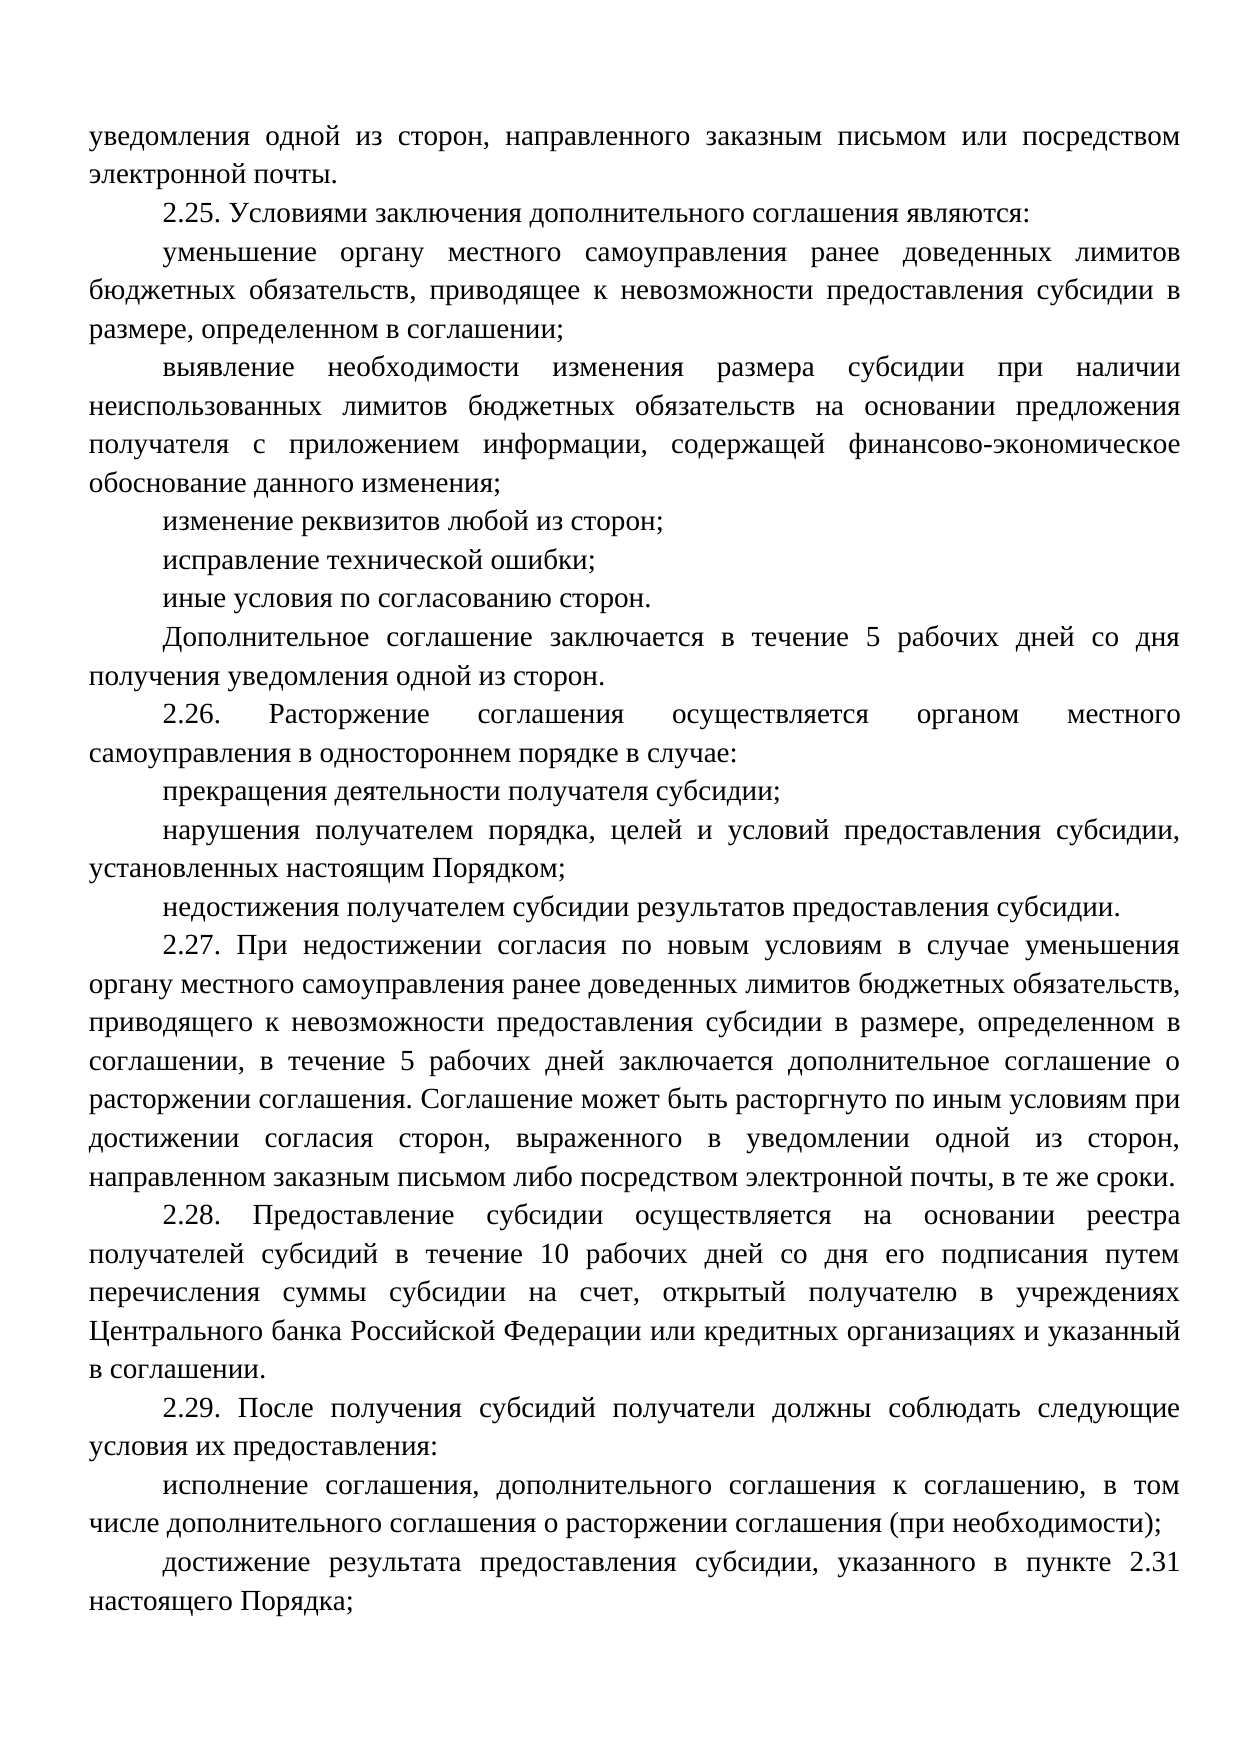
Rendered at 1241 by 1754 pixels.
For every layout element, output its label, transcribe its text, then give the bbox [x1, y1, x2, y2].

text прекращения деятельности получателя субсидии; [89, 773, 1181, 807]
text 2.27. При недостижении согласия по новым условиям в случае уменьшения органу местного самоуправления ранее доведенных лимитов бюджетных обязательств, приводящего к невозможности предоставления субсидии в размере, определенном в соглашении, в течение 5 рабочих дней заключается дополнительное соглашение о расторжении соглашения. Соглашение может быть расторгнуто по иным условиям при достижении согласия сторон, выраженного в уведомлении одной из сторон, направленном заказным письмом либо посредством электронной почты, в те же сроки. [89, 927, 1181, 1192]
text нарушения получателем порядка, целей и условий предоставления субсидии, установленных настоящим Порядком; [89, 812, 1181, 884]
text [89, 118, 1181, 190]
text достижение результата предоставления субсидии, указанного в пункте 2.31 настоящего Порядка; [89, 1544, 1181, 1616]
text исправление технической ошибки; [89, 542, 1181, 576]
text 2.29. После получения субсидий получатели должны соблюдать следующие условия их предоставления: [89, 1390, 1181, 1462]
text 2.28. Предоставление субсидии осуществляется на основании реестра получателей субсидий в течение 10 рабочих дней со дня его подписания путем перечисления суммы субсидии на счет, открытый получателю в учреждениях Центрального банка Российской Федерации или кредитных организациях и указанный в соглашении. [89, 1197, 1181, 1385]
text 2.25. Условиями заключения дополнительного соглашения являются: [89, 195, 1181, 229]
text исполнение соглашения, дополнительного соглашения к соглашению, в том числе дополнительного соглашения о расторжении соглашения (при необходимости); [89, 1467, 1181, 1539]
text уменьшение органу местного самоуправления ранее доведенных лимитов бюджетных обязательств, приводящее к невозможности предоставления субсидии в размере, определенном в соглашении; [89, 234, 1181, 344]
text изменение реквизитов любой из сторон; [89, 503, 1181, 537]
text 2.26. Расторжение соглашения осуществляется органом местного самоуправления в одностороннем порядке в случае: [89, 696, 1181, 768]
text выявление необходимости изменения размера субсидии при наличии неиспользованных лимитов бюджетных обязательств на основании предложения получателя с приложением информации, содержащей финансово-экономическое обоснование данного изменения; [89, 349, 1181, 498]
text иные условия по согласованию сторон. [89, 581, 1181, 614]
text Дополнительное соглашение заключается в течение 5 рабочих дней со дня получения уведомления одной из сторон. [89, 619, 1181, 691]
text недостижения получателем субсидии результатов предоставления субсидии. [89, 889, 1181, 922]
